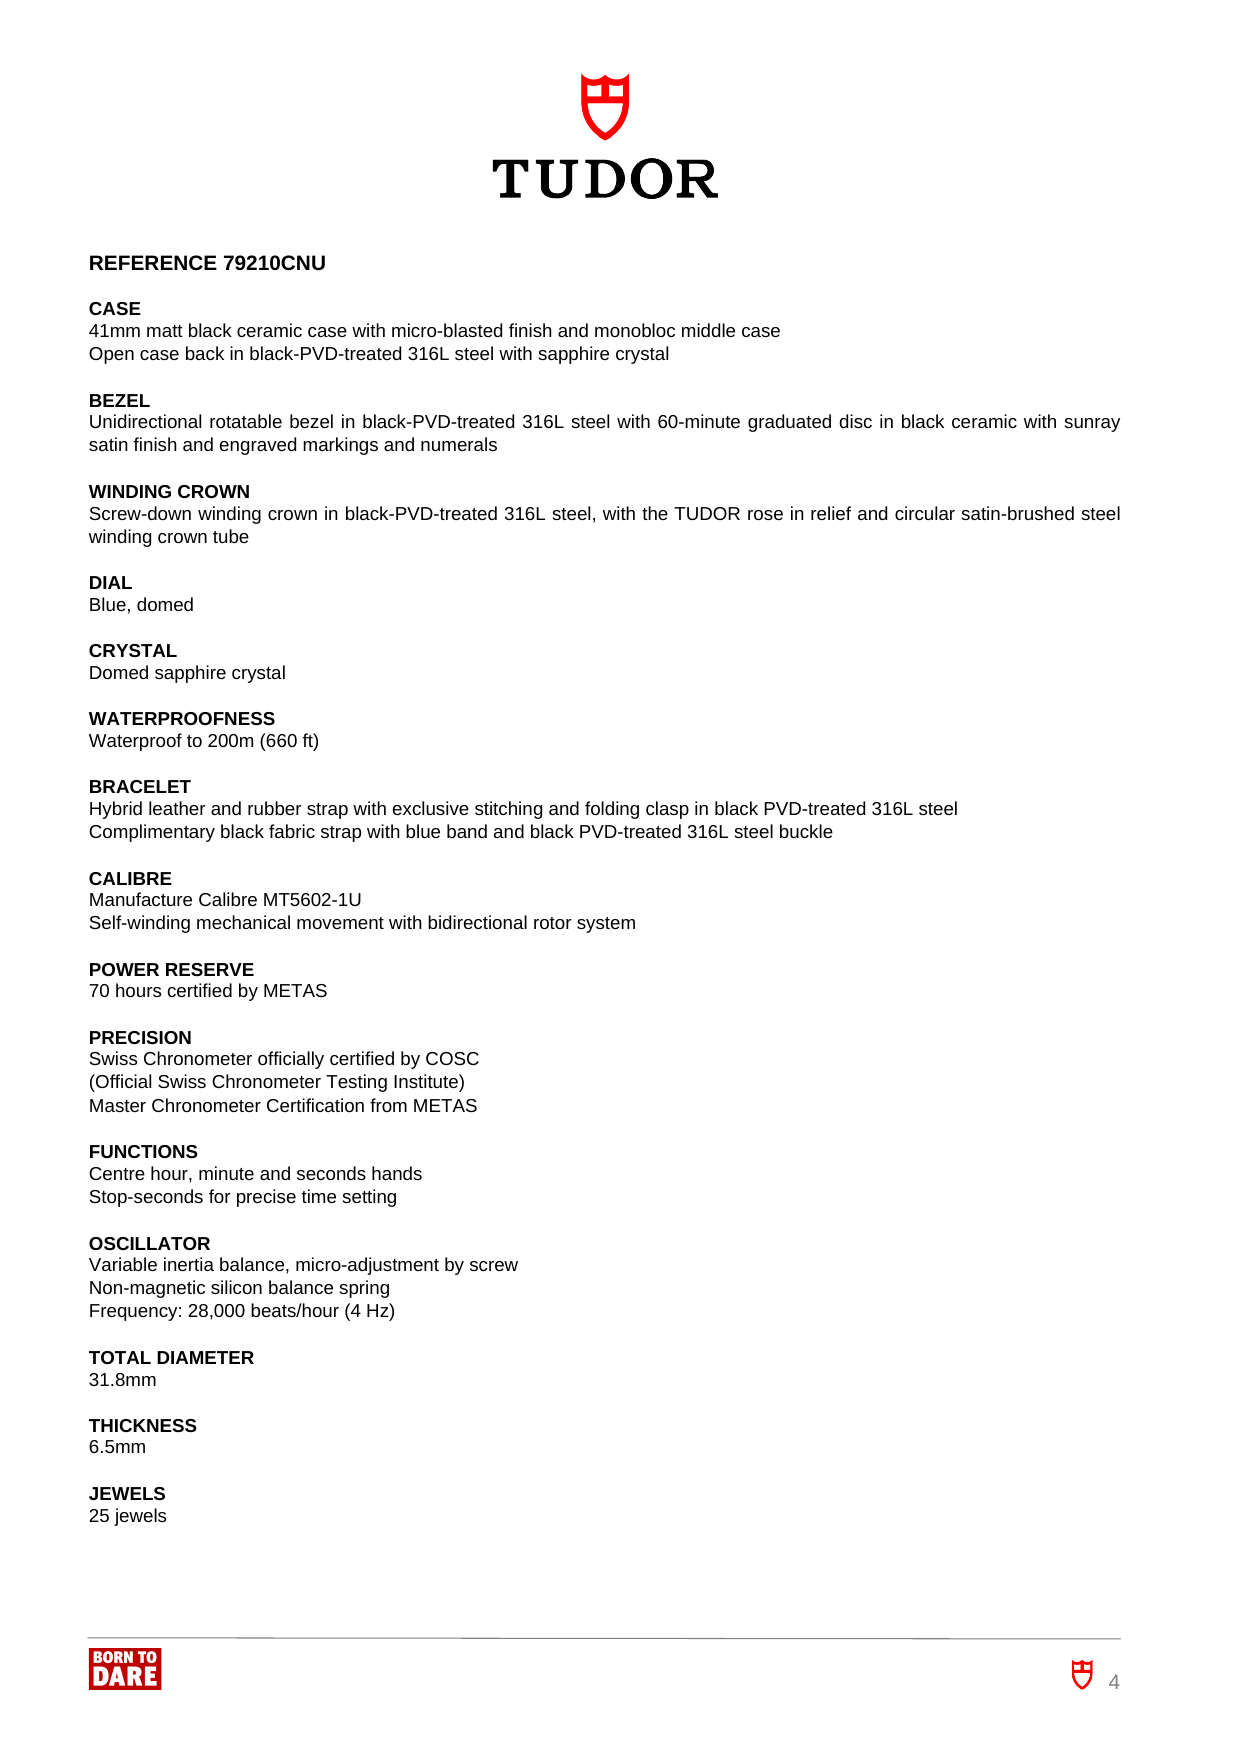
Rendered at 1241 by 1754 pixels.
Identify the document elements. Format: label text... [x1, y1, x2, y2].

text WINDING CROWN [89, 481, 1122, 502]
text (Official Swiss Chronometer Testing Institute) [89, 1071, 1122, 1093]
text Open case back in black-PVD-treated 316L steel with sapphire crystal [89, 343, 1122, 364]
text Manufacture Calibre MT5602-1U [89, 889, 1122, 910]
text WATERPROOFNESS [89, 708, 1122, 729]
text POWER RESERVE [89, 958, 1122, 980]
text Domed sapphire crystal [89, 662, 1122, 683]
text 6.5mm [89, 1436, 1122, 1458]
text FUNCTIONS [89, 1141, 1122, 1163]
text Screw-down winding crown in black-PVD-treated 316L steel, with the TUDOR rose in relief and circular satin-brushed steel winding crown tube [89, 502, 1122, 547]
text 25 jewels [89, 1504, 1122, 1526]
text TOTAL DIAMETER [89, 1347, 1122, 1368]
text DIAL [89, 572, 1122, 593]
text BEZEL [89, 389, 1122, 411]
text THICKNESS [89, 1415, 1122, 1436]
text 41mm matt black ceramic case with micro-blasted finish and monobloc middle case [89, 320, 1122, 341]
text Centre hour, minute and seconds hands [89, 1163, 1122, 1184]
text 31.8mm [89, 1368, 1122, 1390]
text PRECISION [89, 1027, 1122, 1048]
text CASE [89, 298, 1122, 320]
text Frequency: 28,000 beats/hour (4 Hz) [89, 1300, 1122, 1322]
text Complimentary black fabric strap with blue band and black PVD-treated 316L steel buckle [89, 821, 1122, 842]
text JEWELS [89, 1483, 1122, 1504]
text Hybrid leather and rubber strap with exclusive stitching and folding clasp in black PVD-treated 316L steel [89, 798, 1122, 819]
text Blue, domed [89, 593, 1122, 615]
text CALIBRE [89, 867, 1122, 889]
text Master Chronometer Certification from METAS [89, 1094, 1122, 1116]
text Non-magnetic silicon balance spring [89, 1277, 1122, 1299]
text OSCILLATOR [89, 1232, 1122, 1254]
text Waterproof to 200m (660 ft) [89, 729, 1122, 751]
text Variable inertia balance, micro-adjustment by screw [89, 1254, 1122, 1275]
text Unidirectional rotatable bezel in black-PVD-treated 316L steel with 60-minute graduated disc in black ceramic with sunray satin finish and engraved markings and numerals [89, 411, 1122, 456]
text 70 hours certified by METAS [89, 980, 1122, 1002]
text CRYSTAL [89, 640, 1122, 662]
text Swiss Chronometer officially certified by COSC [89, 1048, 1122, 1070]
text BRACELET [89, 776, 1122, 798]
text Self-winding mechanical movement with bidirectional rotor system [89, 912, 1122, 934]
text Stop-seconds for precise time setting [89, 1186, 1122, 1207]
text REFERENCE 79210CNU [89, 251, 1122, 275]
picture [88, 1648, 162, 1690]
picture [492, 73, 718, 199]
picture [1072, 1659, 1093, 1690]
